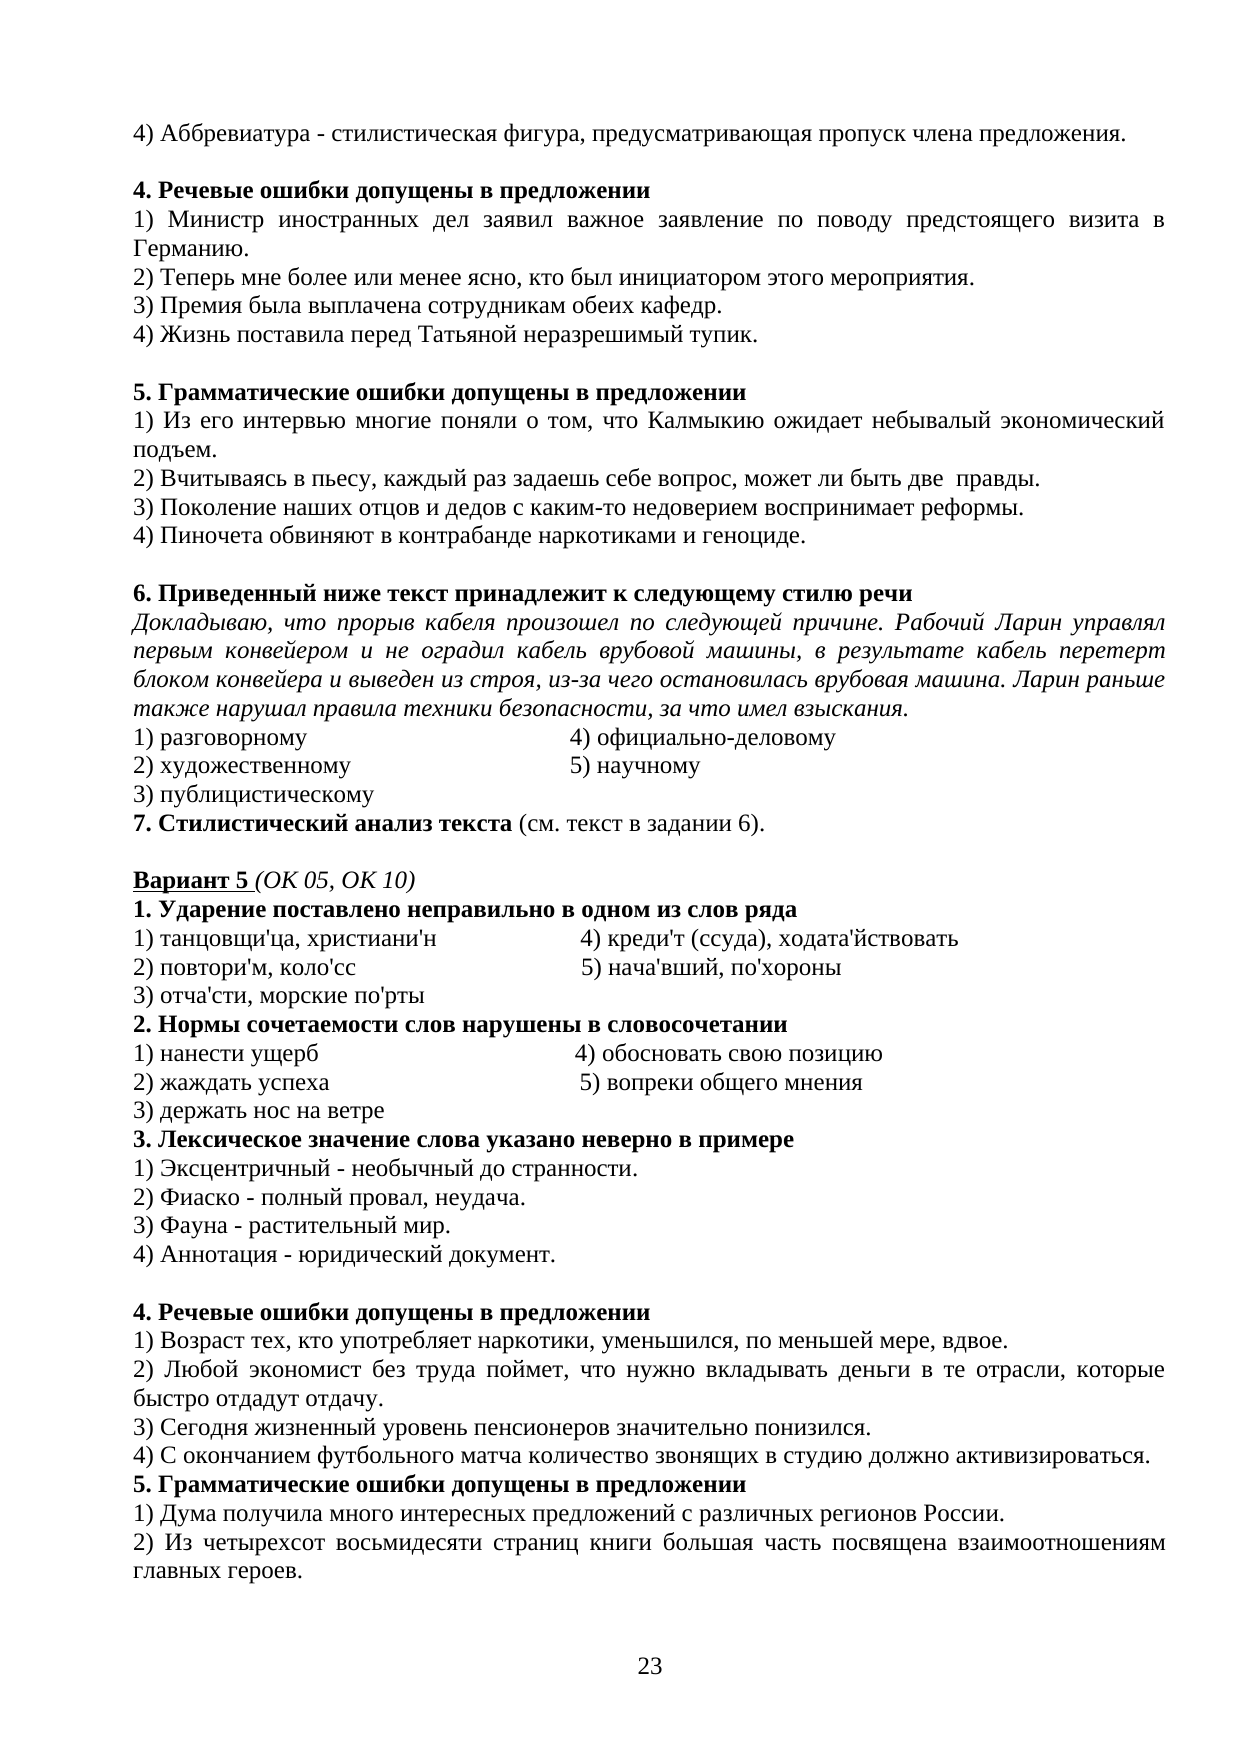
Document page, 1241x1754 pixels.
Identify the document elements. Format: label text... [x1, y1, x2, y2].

text 1) Возраст тех, кто употребляет наркотики, уменьшился, по меньшей мере, вдвое. [133, 1326, 1167, 1354]
text 4. Речевые ошибки допущены в предложении [133, 1297, 1167, 1326]
text 6. Приведенный ниже текст принадлежит к следующему стилю речи [133, 578, 1167, 607]
text 4. Речевые ошибки допущены в предложении [133, 176, 1167, 204]
text 3) Поколение наших отцов и дедов с каким-то недоверием воспринимает реформы. [133, 492, 1167, 521]
text 1) нанести ущерб 4) обосновать свою позицию [133, 1038, 1167, 1067]
text 4) Пиночета обвиняют в контрабанде наркотиками и геноциде. [133, 521, 1167, 549]
text 4) С окончанием футбольного матча количество звонящих в студию должно активизироваться. [133, 1441, 1167, 1469]
text 1) Дума получила много интересных предложений с различных регионов России. [133, 1498, 1167, 1527]
text 2) Любой экономист без труда поймет, что нужно вкладывать деньги в те отрасли, которые быстро отдадут отдачу. [133, 1354, 1167, 1412]
text 1. Ударение поставлено неправильно в одном из слов ряда [133, 894, 1167, 923]
text 1) Министр иностранных дел заявил важное заявление по поводу предстоящего визита в Германию. [133, 204, 1167, 262]
text Вариант 5 (ОК 05, ОК 10) [133, 866, 1167, 894]
text 2) Вчитываясь в пьесу, каждый раз задаешь себе вопрос, может ли быть две правды. [133, 463, 1167, 492]
text 4) Аннотация - юридический документ. [133, 1239, 1167, 1268]
text 4) Жизнь поставила перед Татьяной неразрешимый тупик. [133, 319, 1167, 348]
text 4) Аббревиатура - стилистическая фигура, предусматривающая пропуск члена предложения. [133, 118, 1167, 147]
text 2) Теперь мне более или менее ясно, кто был инициатором этого мероприятия. [133, 262, 1167, 291]
text 2. Нормы сочетаемости слов нарушены в словосочетании [133, 1009, 1167, 1038]
text 1) Из его интервью многие поняли о том, что Калмыкию ожидает небывалый экономический подъем. [133, 406, 1167, 463]
text 1) Эксцентричный - необычный до странности. [133, 1153, 1167, 1182]
text 3) держать нос на ветре [133, 1096, 1167, 1124]
text 3) публицистическому [133, 779, 1167, 808]
text 3) отча'сти, морские по'рты [133, 981, 1167, 1009]
text Докладываю, что прорыв кабеля произошел по следующей причине. Рабочий Ларин управлял первым конвейером и не оградил кабель врубовой машины, в результате кабель перетерт блоком конвейера и выведен из строя, из-за чего остановилась врубовая машина. Ларин раньше также нарушал правила техники безопасности, за что имел взыскания. [133, 607, 1167, 722]
text 3) Сегодня жизненный уровень пенсионеров значительно понизился. [133, 1412, 1167, 1441]
text 3) Премия была выплачена сотрудникам обеих кафедр. [133, 291, 1167, 319]
text 1) разговорному 4) официально-деловому [133, 722, 1167, 751]
text 2) жаждать успеха 5) вопреки общего мнения [133, 1067, 1167, 1096]
text 2) Из четырехсот восьмидесяти страниц книги большая часть посвящена взаимоотношениям главных героев. [133, 1527, 1167, 1584]
text 1) танцовщи'ца, христиани'н 4) креди'т (ссуда), ходата'йствовать [133, 923, 1167, 952]
text 2) повтори'м, коло'сс 5) нача'вший, по'хороны [133, 952, 1167, 981]
text 5. Грамматические ошибки допущены в предложении [133, 377, 1167, 406]
text 3. Лексическое значение слова указано неверно в примере [133, 1124, 1167, 1153]
text 2) Фиаско - полный провал, неудача. [133, 1182, 1167, 1211]
text 7. Стилистический анализ текста (см. текст в задании 6). [133, 808, 1167, 837]
text 2) художественному 5) научному [133, 751, 1167, 779]
text 5. Грамматические ошибки допущены в предложении [133, 1469, 1167, 1498]
text 3) Фауна - растительный мир. [133, 1211, 1167, 1239]
